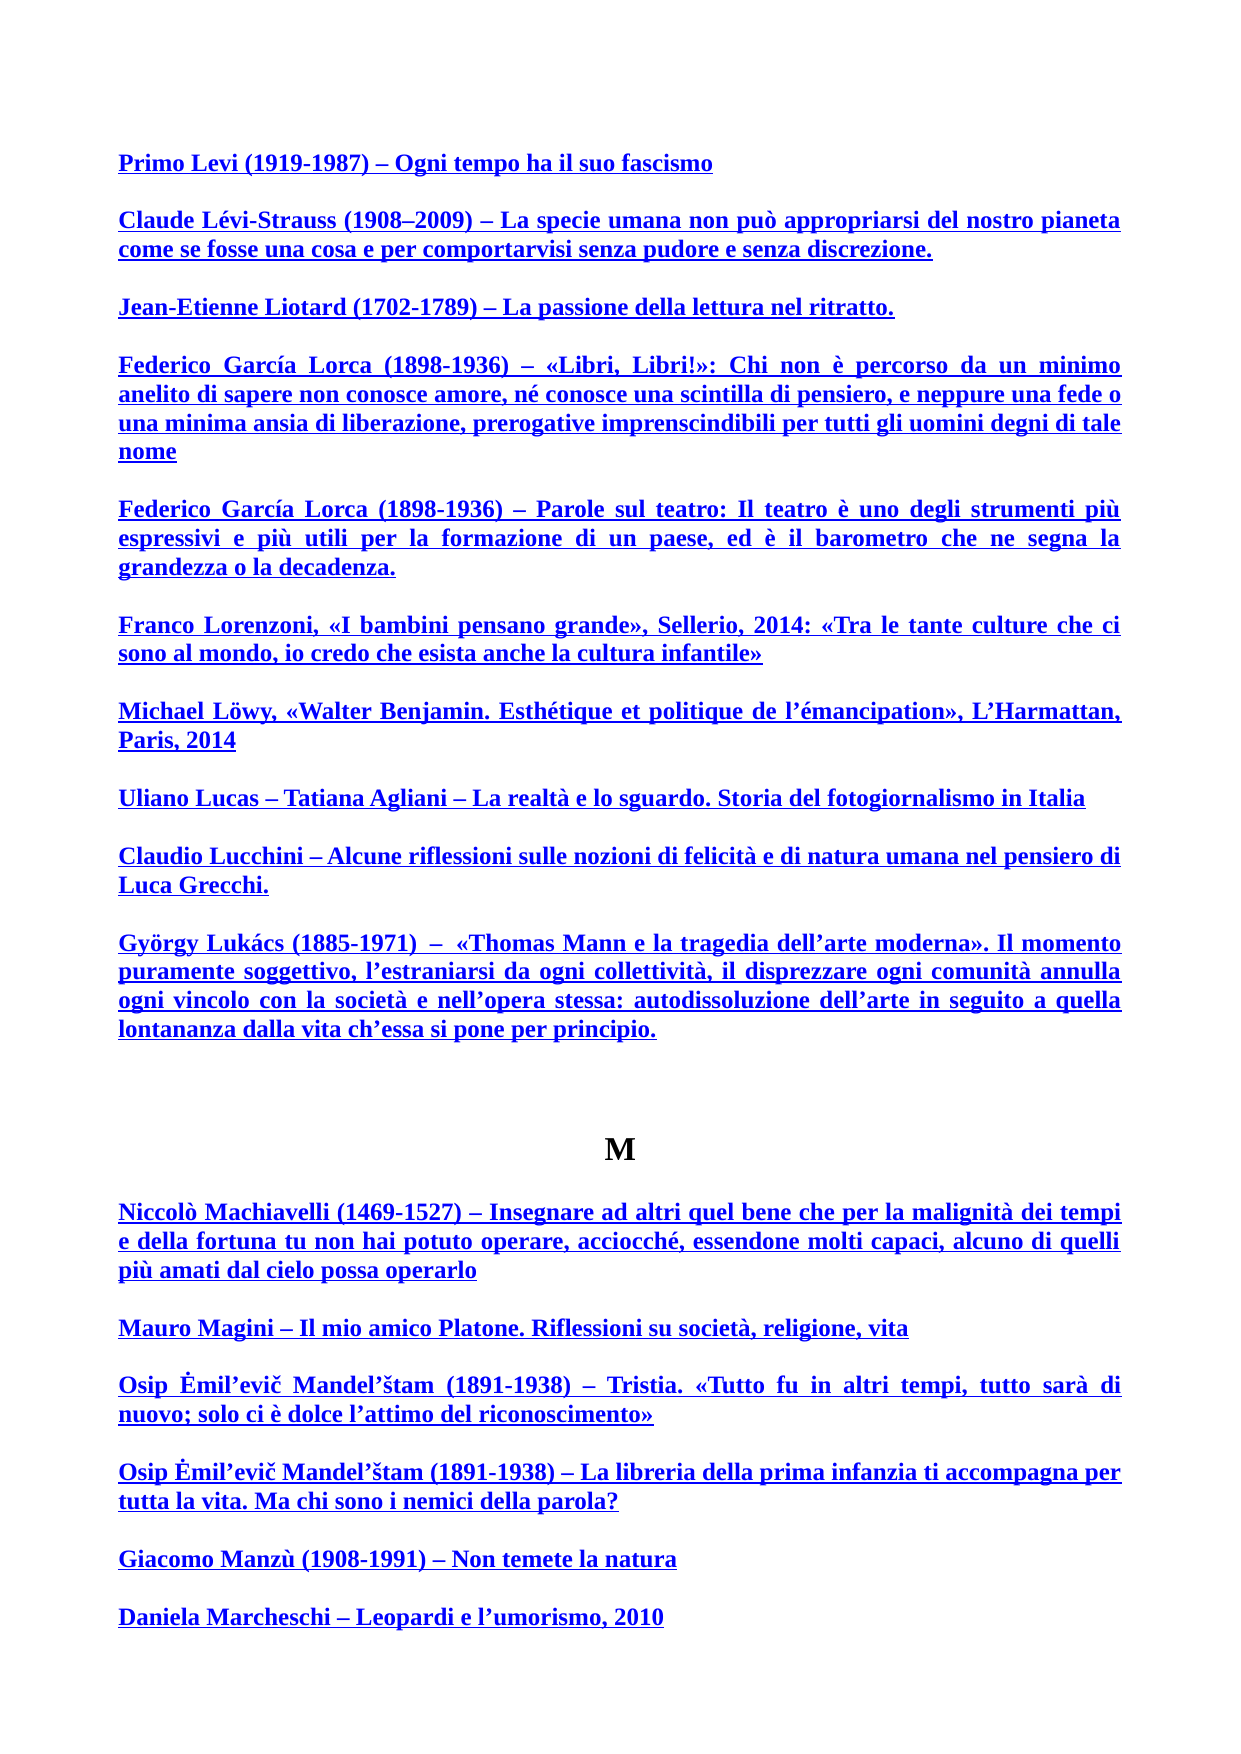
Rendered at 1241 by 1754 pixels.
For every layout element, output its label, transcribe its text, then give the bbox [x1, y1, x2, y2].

subtitle Osip Ėmil’evič Mandel’štam (1891-1938) – Tristia. «Tutto fu in altri tempi, tutto sarà di nuovo; solo ci è dolce l’attimo del riconoscimento» [118, 1371, 1122, 1396]
subtitle Claudio Lucchini – Alcune riflessioni sulle nozioni di felicità e di natura umana nel pensiero di Luca Grecchi. [118, 841, 1122, 898]
subtitle Primo Levi (1919-1987) – Ogni tempo ha il suo fascismo [118, 148, 1122, 176]
subtitle Niccolò Machiavelli (1469-1527) – Insegnare ad altri quel bene che per la malignità dei tempi e della fortuna tu non hai potuto operare, acciocché, essendone molti capaci, alcuno di quelli più amati dal cielo possa operarlo [118, 1224, 1122, 1283]
subtitle Giacomo Manzù (1908-1991) – Non temete la natura [118, 1544, 1122, 1573]
subtitle Osip Ėmil’evič Mandel’štam (1891-1938) – La libreria della prima infanzia ti accompagna per tutta la vita. Ma chi sono i nemici della parola? [118, 1457, 1122, 1482]
subtitle Osip Ėmil’evič Mandel’štam (1891-1938) – Tristia. «Tutto fu in altri tempi, tutto sarà di nuovo; solo ci è dolce l’attimo del riconoscimento» [118, 1397, 1122, 1428]
subtitle Uliano Lucas – Tatiana Agliani – La realtà e lo sguardo. Storia del fotogiornalismo in Italia [118, 783, 1122, 812]
subtitle Claude Lévi-Strauss (1908–2009) – La specie umana non può appropriarsi del nostro pianeta come se fosse una cosa e per comportarvisi senza pudore e senza discrezione. [118, 206, 1122, 263]
subtitle Michael Löwy, «Walter Benjamin. Esthétique et politique de l’émancipation», L’Harmattan, Paris, 2014 [118, 723, 1122, 754]
subtitle Michael Löwy, «Walter Benjamin. Esthétique et politique de l’émancipation», L’Harmattan, Paris, 2014 [118, 696, 1122, 721]
subtitle Osip Ėmil’evič Mandel’štam (1891-1938) – La libreria della prima infanzia ti accompagna per tutta la vita. Ma chi sono i nemici della parola? [118, 1484, 1122, 1515]
subtitle Mauro Magini – Il mio amico Platone. Riflessioni su società, religione, vita [118, 1313, 1122, 1341]
subtitle Federico García Lorca (1898-1936) – «Libri, Libri!»: Chi non è percorso da un minimo anelito di sapere non conosce amore, né conosce una scintilla di pensiero, e neppure una fede o una minima ansia di liberazione, prerogative imprenscindibili per tutti gli uomini degni di tale nome [118, 405, 1122, 433]
subtitle Federico García Lorca (1898-1936) – «Libri, Libri!»: Chi non è percorso da un minimo anelito di sapere non conosce amore, né conosce una scintilla di pensiero, e neppure una fede o una minima ansia di liberazione, prerogative imprenscindibili per tutti gli uomini degni di tale nome [118, 350, 1122, 375]
subtitle Federico García Lorca (1898-1936) – «Libri, Libri!»: Chi non è percorso da un minimo anelito di sapere non conosce amore, né conosce una scintilla di pensiero, e neppure una fede o una minima ansia di liberazione, prerogative imprenscindibili per tutti gli uomini degni di tale nome [118, 434, 1122, 465]
subtitle M [118, 1130, 1122, 1168]
subtitle György Lukács (1885-1971) – «Thomas Mann e la tragedia dell’arte moderna». Il momento puramente soggettivo, l’estraniarsi da ogni collettività, il disprezzare ogni comunità annulla ogni vincolo con la società e nell’opera stessa: autodissoluzione dell’arte in seguito a quella lontananza dalla vita ch’essa si pone per principio. [118, 928, 1122, 953]
subtitle György Lukács (1885-1971) – «Thomas Mann e la tragedia dell’arte moderna». Il momento puramente soggettivo, l’estraniarsi da ogni collettività, il disprezzare ogni comunità annulla ogni vincolo con la società e nell’opera stessa: autodissoluzione dell’arte in seguito a quella lontananza dalla vita ch’essa si pone per principio. [118, 954, 1122, 981]
subtitle Niccolò Machiavelli (1469-1527) – Insegnare ad altri quel bene che per la malignità dei tempi e della fortuna tu non hai potuto operare, acciocché, essendone molti capaci, alcuno di quelli più amati dal cielo possa operarlo [118, 1197, 1122, 1222]
subtitle Jean-Etienne Liotard (1702-1789) – La passione della lettura nel ritratto. [118, 292, 1122, 321]
subtitle György Lukács (1885-1971) – «Thomas Mann e la tragedia dell’arte moderna». Il momento puramente soggettivo, l’estraniarsi da ogni collettività, il disprezzare ogni comunità annulla ogni vincolo con la società e nell’opera stessa: autodissoluzione dell’arte in seguito a quella lontananza dalla vita ch’essa si pone per principio. [118, 1012, 1122, 1043]
subtitle Federico García Lorca (1898-1936) – «Libri, Libri!»: Chi non è percorso da un minimo anelito di sapere non conosce amore, né conosce una scintilla di pensiero, e neppure una fede o una minima ansia di liberazione, prerogative imprenscindibili per tutti gli uomini degni di tale nome [118, 377, 1122, 404]
subtitle Federico García Lorca (1898-1936) – Parole sul teatro: Il teatro è uno degli strumenti più espressivi e più utili per la formazione di un paese, ed è il barometro che ne segna la grandezza o la decadenza. [118, 494, 1122, 581]
subtitle Franco Lorenzoni, «I bambini pensano grande», Sellerio, 2014: «Tra le tante culture che ci sono al mondo, io credo che esista anche la cultura infantile» [118, 610, 1122, 667]
subtitle György Lukács (1885-1971) – «Thomas Mann e la tragedia dell’arte moderna». Il momento puramente soggettivo, l’estraniarsi da ogni collettività, il disprezzare ogni comunità annulla ogni vincolo con la società e nell’opera stessa: autodissoluzione dell’arte in seguito a quella lontananza dalla vita ch’essa si pone per principio. [118, 983, 1122, 1010]
subtitle Daniela Marcheschi – Leopardi e l’umorismo, 2010 [118, 1602, 1122, 1631]
